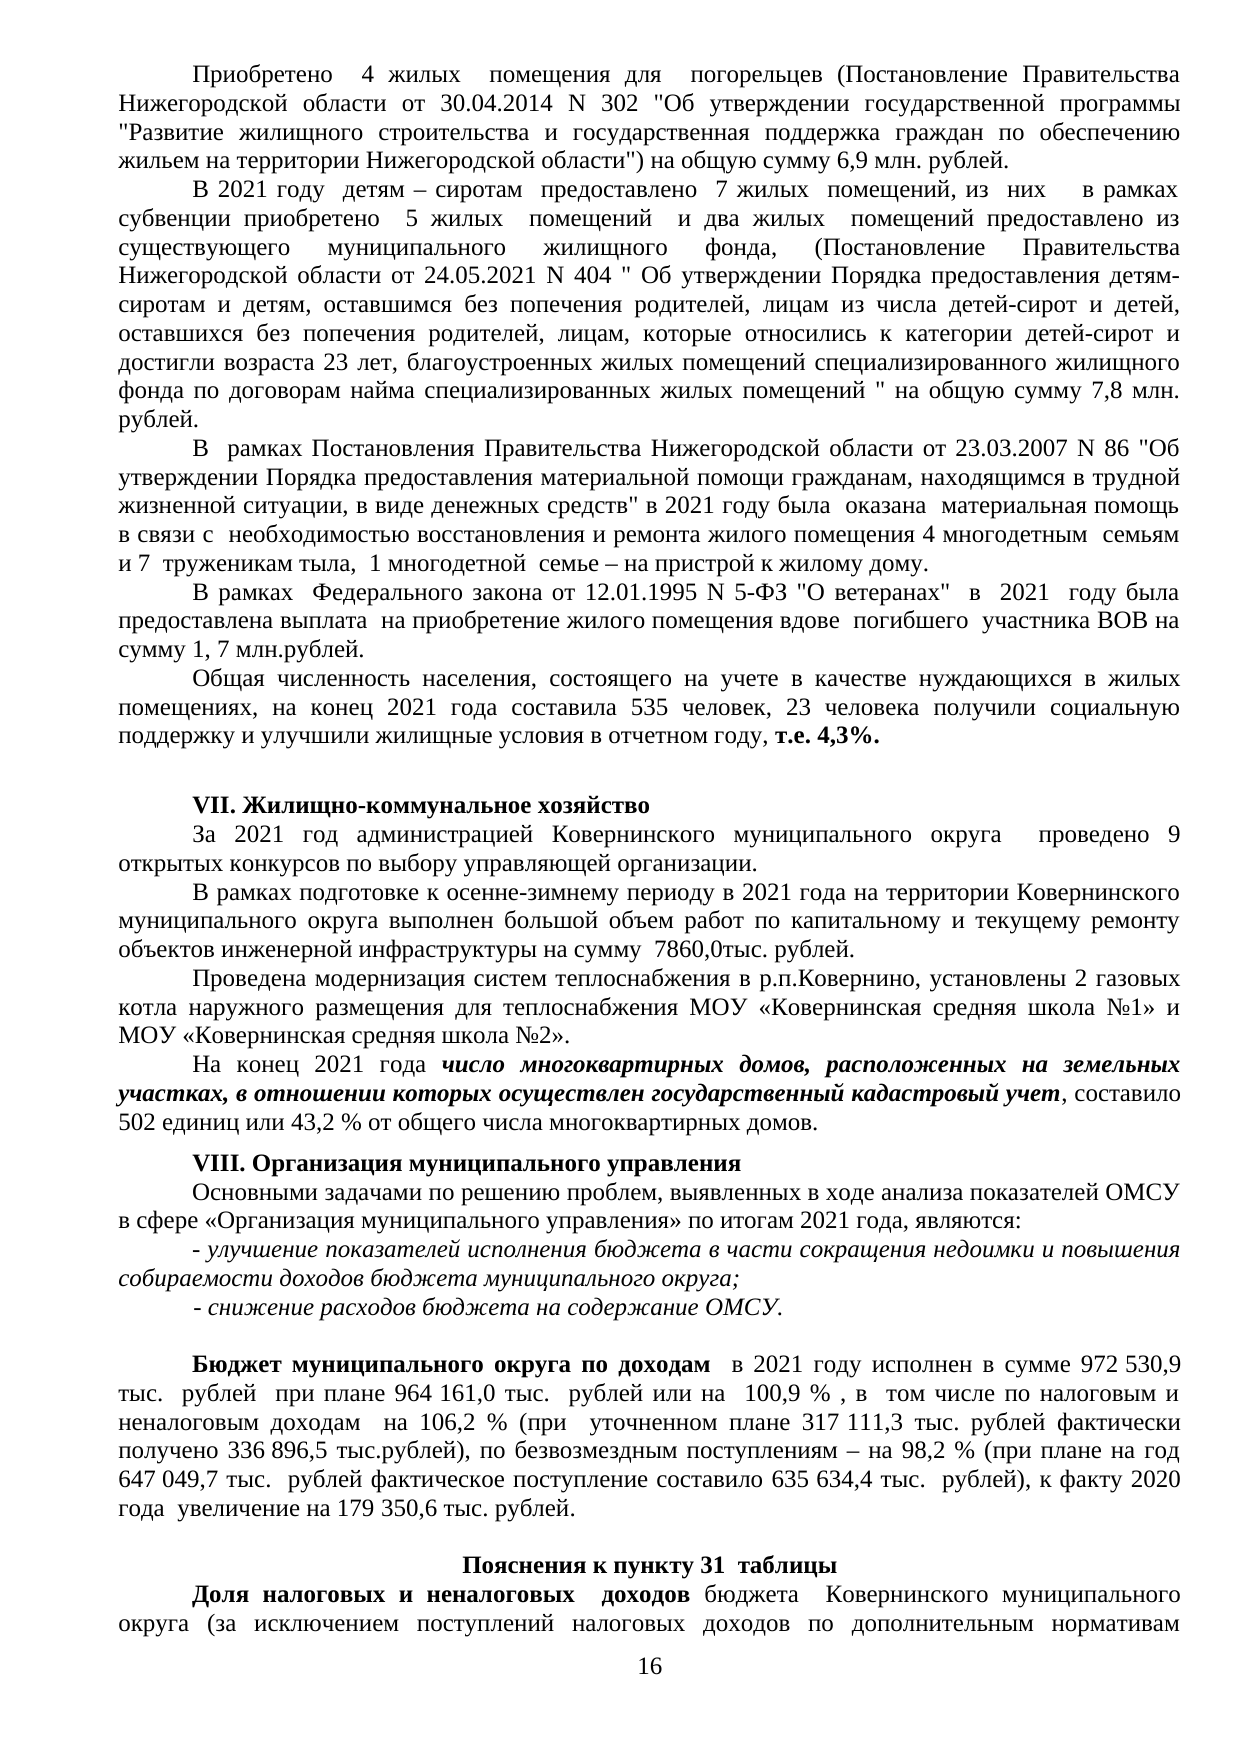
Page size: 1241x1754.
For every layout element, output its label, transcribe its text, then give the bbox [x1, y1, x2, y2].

text VII. Жилищно-коммунальное хозяйство [118, 790, 1181, 819]
text - снижение расходов бюджета на содержание ОМСУ. [193, 1292, 1181, 1320]
text В 2021 году детям – сиротам предоставлено 7 жилых помещений, из них в рамках субвенции приобретено 5 жилых помещений и два жилых помещений предоставлено из существующего муниципального жилищного фонда, (Постановление Правительства Нижегородской области от 24.05.2021 N 404 " Об утверждении Порядка предоставления детям-сиротам и детям, оставшимся без попечения родителей, лицам из числа детей-сирот и детей, оставшихся без попечения родителей, лицам, которые относились к категории детей-сирот и достигли возраста 23 лет, благоустроенных жилых помещений специализированного жилищного фонда по договорам найма специализированных жилых помещений " на общую сумму 7,8 млн. рублей. [118, 174, 1181, 433]
text Пояснения к пункту 31 таблицы [118, 1550, 1181, 1579]
text В рамках Федерального закона от 12.01.1995 N 5-ФЗ "О ветеранах" в 2021 году была предоставлена выплата на приобретение жилого помещения вдове погибшего участника ВОВ на сумму 1, 7 млн.рублей. [118, 577, 1181, 663]
text На конец 2021 года число многоквартирных домов, расположенных на земельных участках, в отношении которых осуществлен государственный кадастровый учет, составило 502 единиц или 43,2 % от общего числа многоквартирных домов. [118, 1049, 1181, 1135]
text Бюджет муниципального округа по доходам в 2021 году исполнен в сумме 972 530,9 тыс. рублей при плане 964 161,0 тыс. рублей или на 100,9 % , в том числе по налоговым и неналоговым доходам на 106,2 % (при уточненном плане 317 111,3 тыс. рублей фактически получено 336 896,5 тыс.рублей), по безвозмездным поступлениям – на 98,2 % (при плане на год 647 049,7 тыс. рублей фактическое поступление составило 635 634,4 тыс. рублей), к факту 2020 года увеличение на 179 350,6 тыс. рублей. [118, 1349, 1181, 1522]
text Основными задачами по решению проблем, выявленных в ходе анализа показателей ОМСУ в сфере «Организация муниципального управления» по итогам 2021 года, являются: [118, 1177, 1181, 1234]
text VIII. Организация муниципального управления [118, 1148, 1181, 1177]
text - улучшение показателей исполнения бюджета в части сокращения недоимки и повышения собираемости доходов бюджета муниципального округа; [118, 1234, 1181, 1292]
text Проведена модернизация систем теплоснабжения в р.п.Ковернино, установлены 2 газовых котла наружного размещения для теплоснабжения МОУ «Ковернинская средняя школа №1» и МОУ «Ковернинская средняя школа №2». [118, 963, 1181, 1049]
text Приобретено 4 жилых помещения для погорельцев (Постановление Правительства Нижегородской области от 30.04.2014 N 302 "Об утверждении государственной программы "Развитие жилищного строительства и государственная поддержка граждан по обеспечению жильем на территории Нижегородской области") на общую сумму 6,9 млн. рублей. [118, 59, 1181, 174]
text В рамках Постановления Правительства Нижегородской области от 23.03.2007 N 86 "Об утверждении Порядка предоставления материальной помощи гражданам, находящимся в трудной жизненной ситуации, в виде денежных средств" в 2021 году была оказана материальная помощь в связи с необходимостью восстановления и ремонта жилого помещения 4 многодетным семьям и 7 труженикам тыла, 1 многодетной семье – на пристрой к жилому дому. [118, 433, 1181, 577]
text За 2021 год администрацией Ковернинского муниципального округа проведено 9 открытых конкурсов по выбору управляющей организации. [118, 819, 1181, 877]
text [118, 1579, 1181, 1637]
text В рамках подготовке к осенне-зимнему периоду в 2021 года на территории Ковернинского муниципального округа выполнен большой объем работ по капитальному и текущему ремонту объектов инженерной инфраструктуры на сумму 7860,0тыс. рублей. [118, 877, 1181, 963]
text Общая численность населения, состоящего на учете в качестве нуждающихся в жилых помещениях, на конец 2021 года составила 535 человек, 23 человека получили социальную поддержку и улучшили жилищные условия в отчетном году, т.е. 4,3%. [118, 663, 1181, 749]
